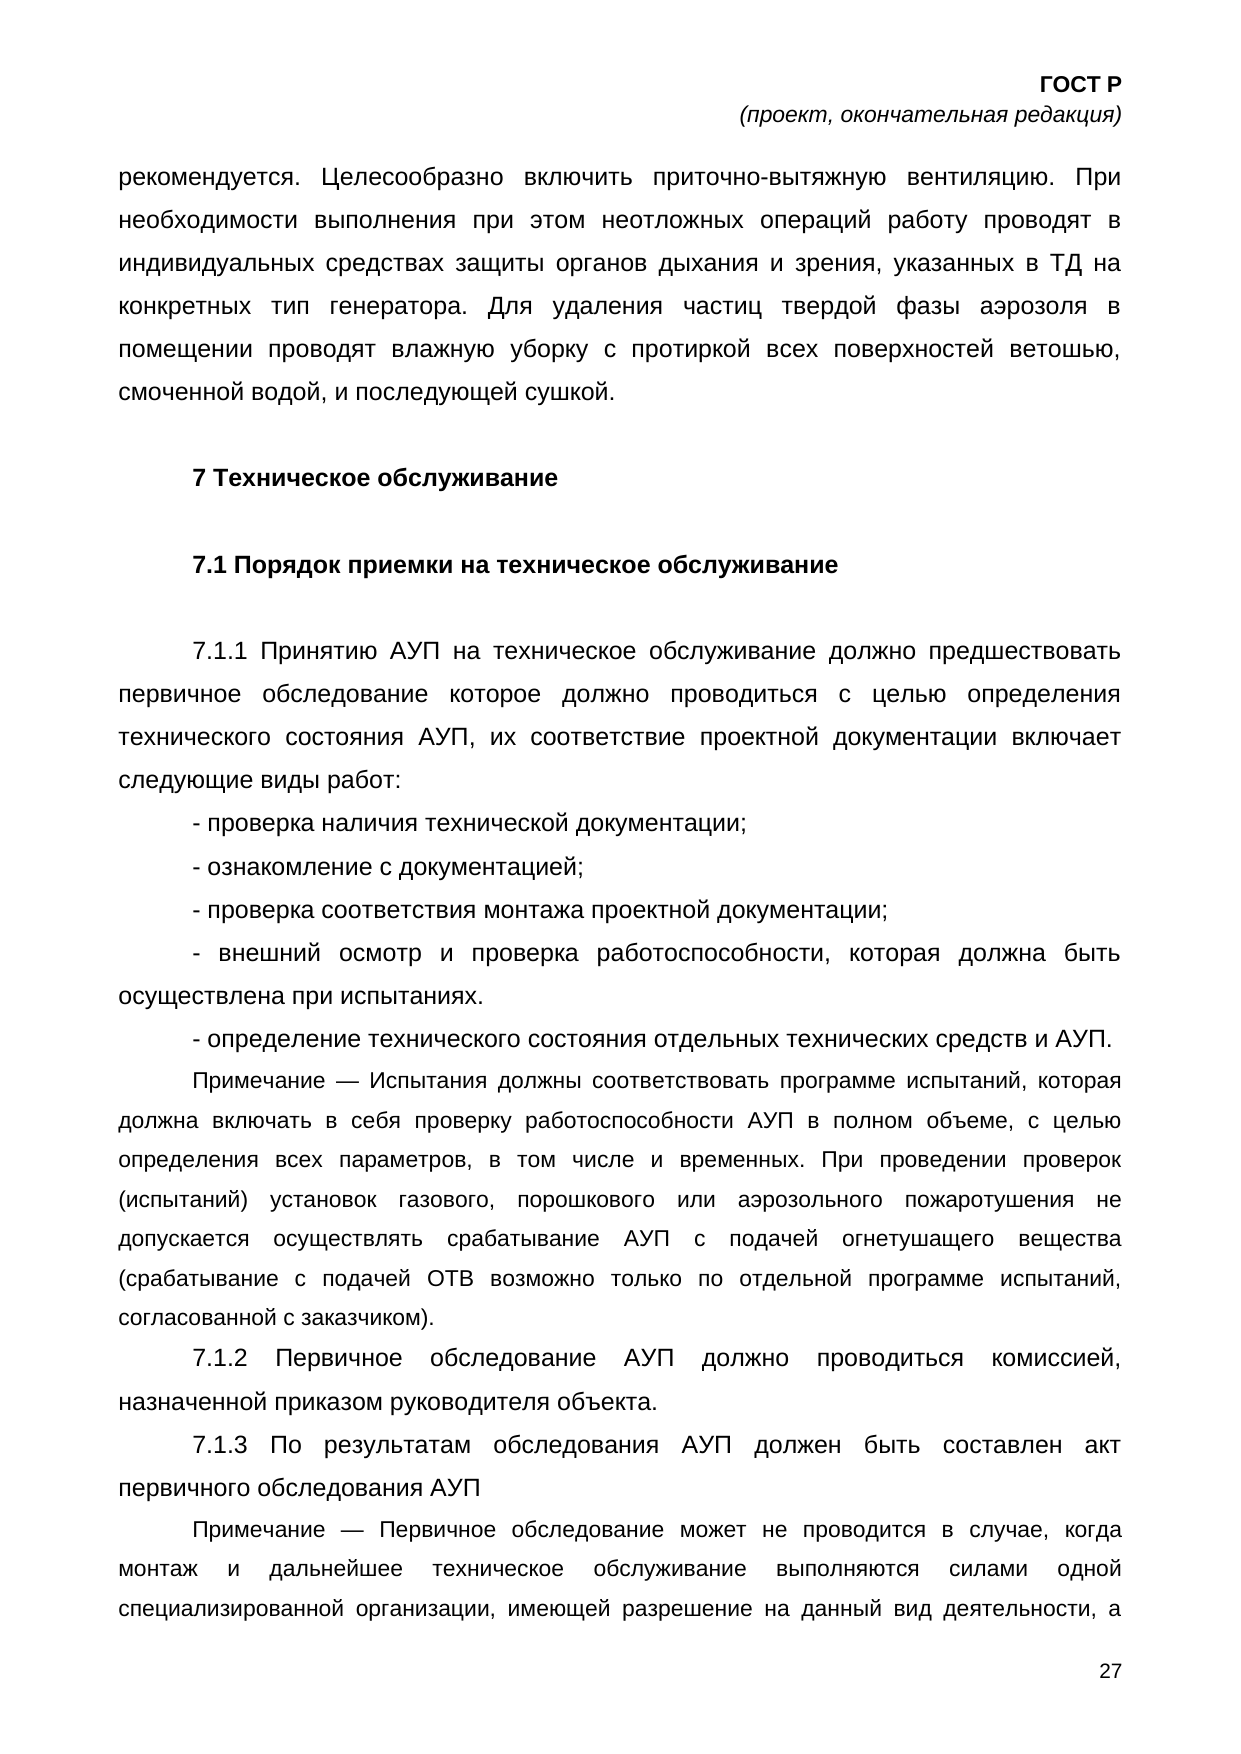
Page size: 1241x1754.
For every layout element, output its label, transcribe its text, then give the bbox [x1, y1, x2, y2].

text 7.1 Порядок приемки на техническое обслуживание [118, 549, 1122, 578]
text - проверка соответствия монтажа проектной документации; [118, 894, 1122, 923]
text 7 Техническое обслуживание [118, 463, 1122, 492]
text - определение технического состояния отдельных технических средств и АУП. [118, 1024, 1122, 1053]
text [118, 1516, 1122, 1621]
text Примечание — Испытания должны соответствовать программе испытаний, которая должна включать в себя проверку работоспособности АУП в полном объеме, с целью определения всех параметров, в том числе и временных. При проведении проверок (испытаний) установок газового, порошкового или аэрозольного пожаротушения не допускается осуществлять срабатывание АУП с подачей огнетушащего вещества (срабатывание с подачей ОТВ возможно только по отдельной программе испытаний, согласованной с заказчиком). [118, 1067, 1122, 1330]
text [118, 161, 1122, 406]
text - проверка наличия технической документации; [118, 808, 1122, 837]
text - ознакомление с документацией; [118, 851, 1122, 880]
text 7.1.1 Принятию АУП на техническое обслуживание должно предшествовать первичное обследование которое должно проводиться с целью определения технического состояния АУП, их соответствие проектной документации включает следующие виды работ: [118, 636, 1122, 794]
text 7.1.2 Первичное обследование АУП должно проводиться комиссией, назначенной приказом руководителя объекта. [118, 1343, 1122, 1415]
text 7.1.3 По результатам обследования АУП должен быть составлен акт первичного обследования АУП [118, 1430, 1122, 1502]
text - внешний осмотр и проверка работоспособности, которая должна быть осуществлена при испытаниях. [118, 938, 1122, 1009]
